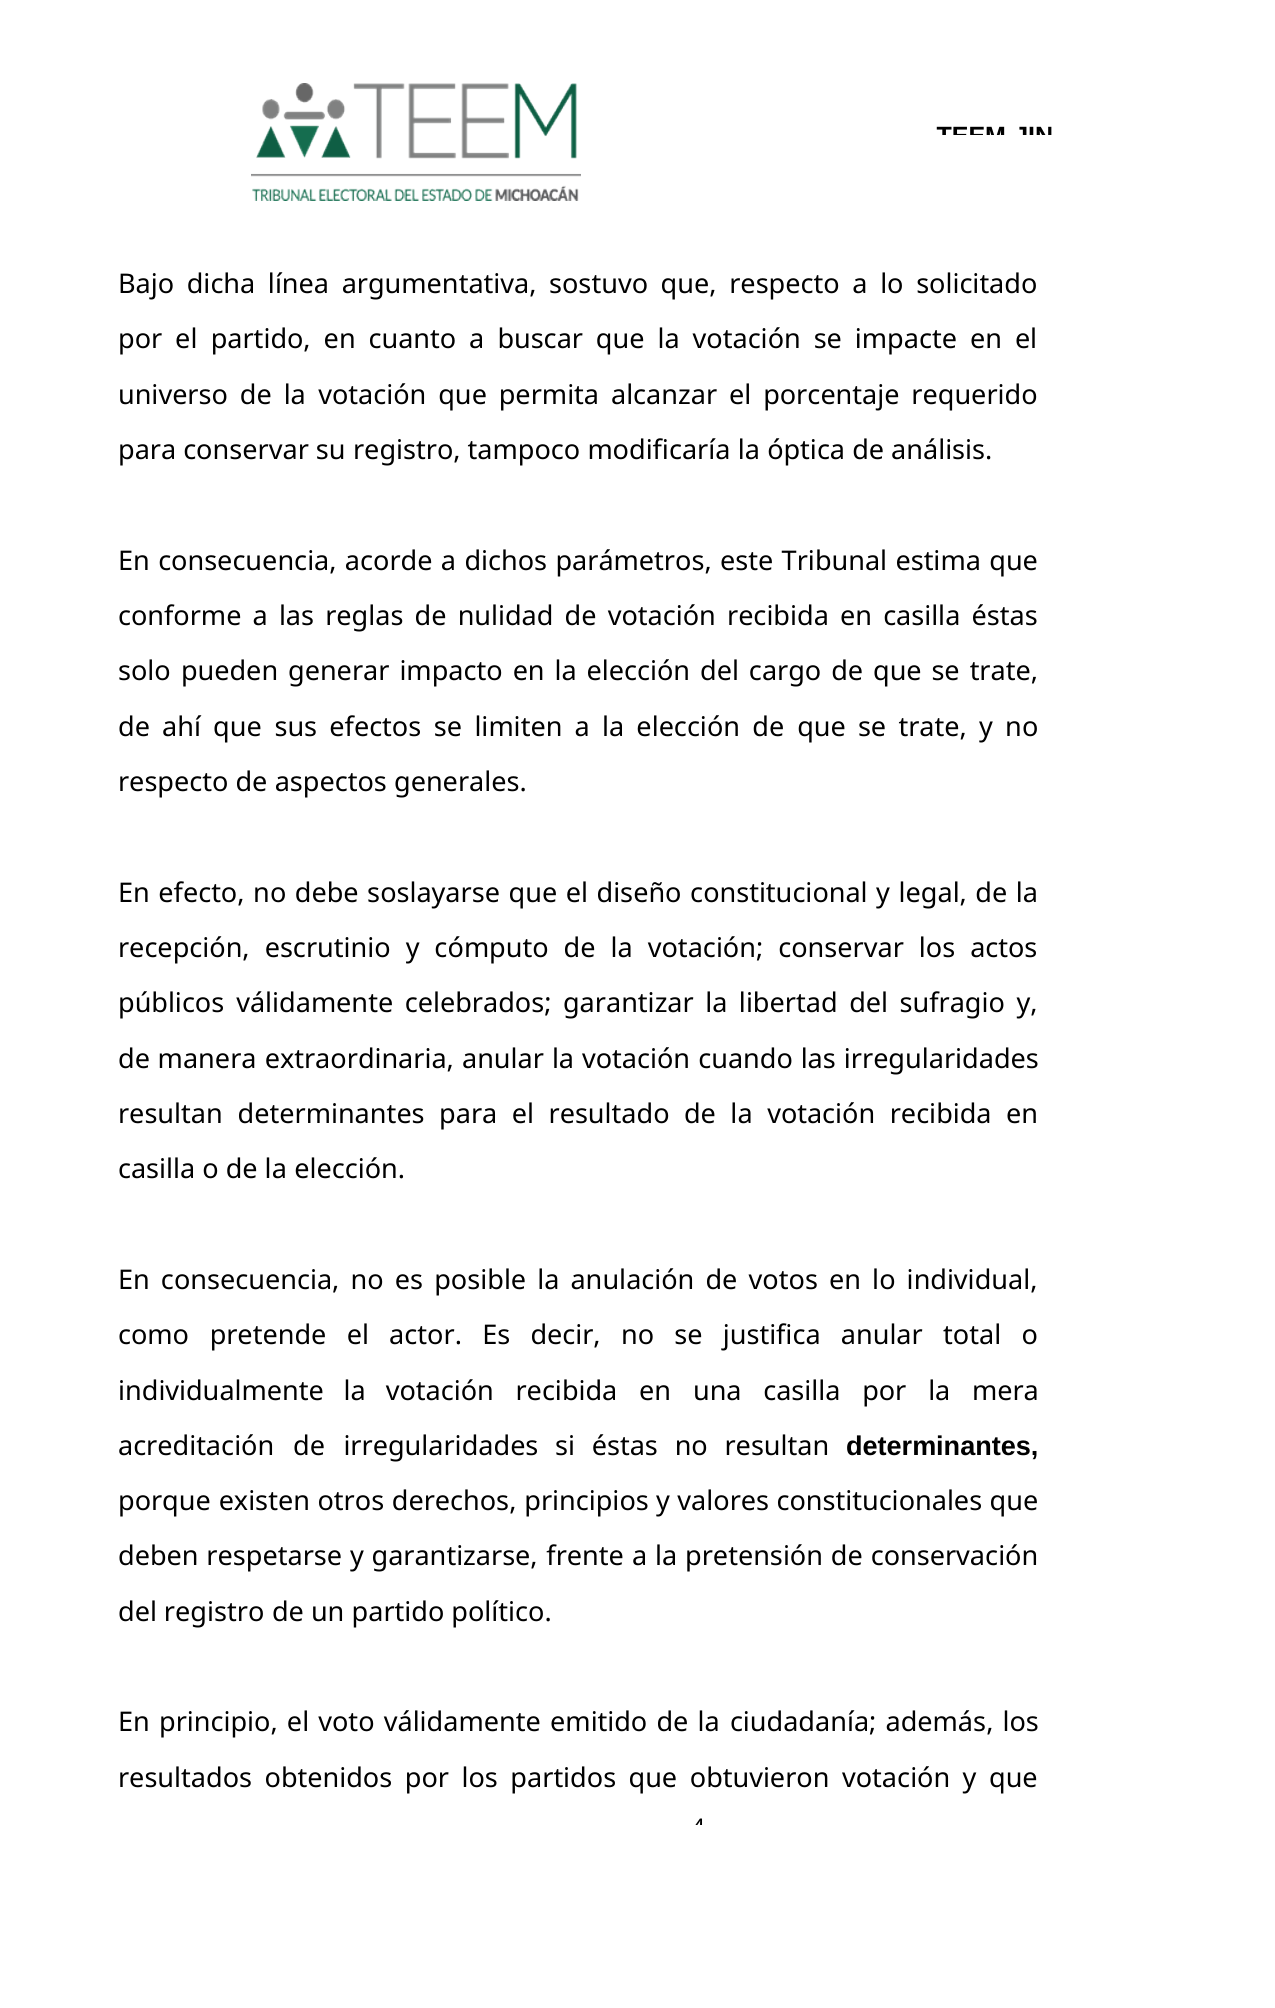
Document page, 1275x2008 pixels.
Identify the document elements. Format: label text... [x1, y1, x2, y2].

text En consecuencia, no es posible la anulación de votos en lo individual, como pretende el actor. Es decir, no se justifica anular total o individualmente la votación recibida en una casilla por la mera acreditación de irregularidades si éstas no resultan determinantes, porque existen otros derechos, principios y valores constitucionales que deben respetarse y garantizarse, frente a la pretensión de conservación del registro de un partido político. [118, 1260, 1039, 1629]
text En efecto, no debe soslayarse que el diseño constitucional y legal, de la recepción, escrutinio y cómputo de la votación; conservar los actos públicos válidamente celebrados; garantizar la libertad del sufragio y, de manera extraordinaria, anular la votación cuando las irregularidades resultan determinantes para el resultado de la votación recibida en casilla o de la elección. [118, 873, 1039, 1187]
text Bajo dicha línea argumentativa, sostuvo que, respecto a lo solicitado por el partido, en cuanto a buscar que la votación se impacte en el universo de la votación que permita alcanzar el porcentaje requerido para conservar su registro, tampoco modificaría la óptica de análisis. [118, 264, 1039, 467]
picture [251, 83, 581, 201]
text En consecuencia, acorde a dichos parámetros, este Tribunal estima que conforme a las reglas de nulidad de votación recibida en casilla éstas solo pueden generar impacto en la elección del cargo de que se trate, de ahí que sus efectos se limiten a la elección de que se trate, y no respecto de aspectos generales. [118, 541, 1039, 799]
